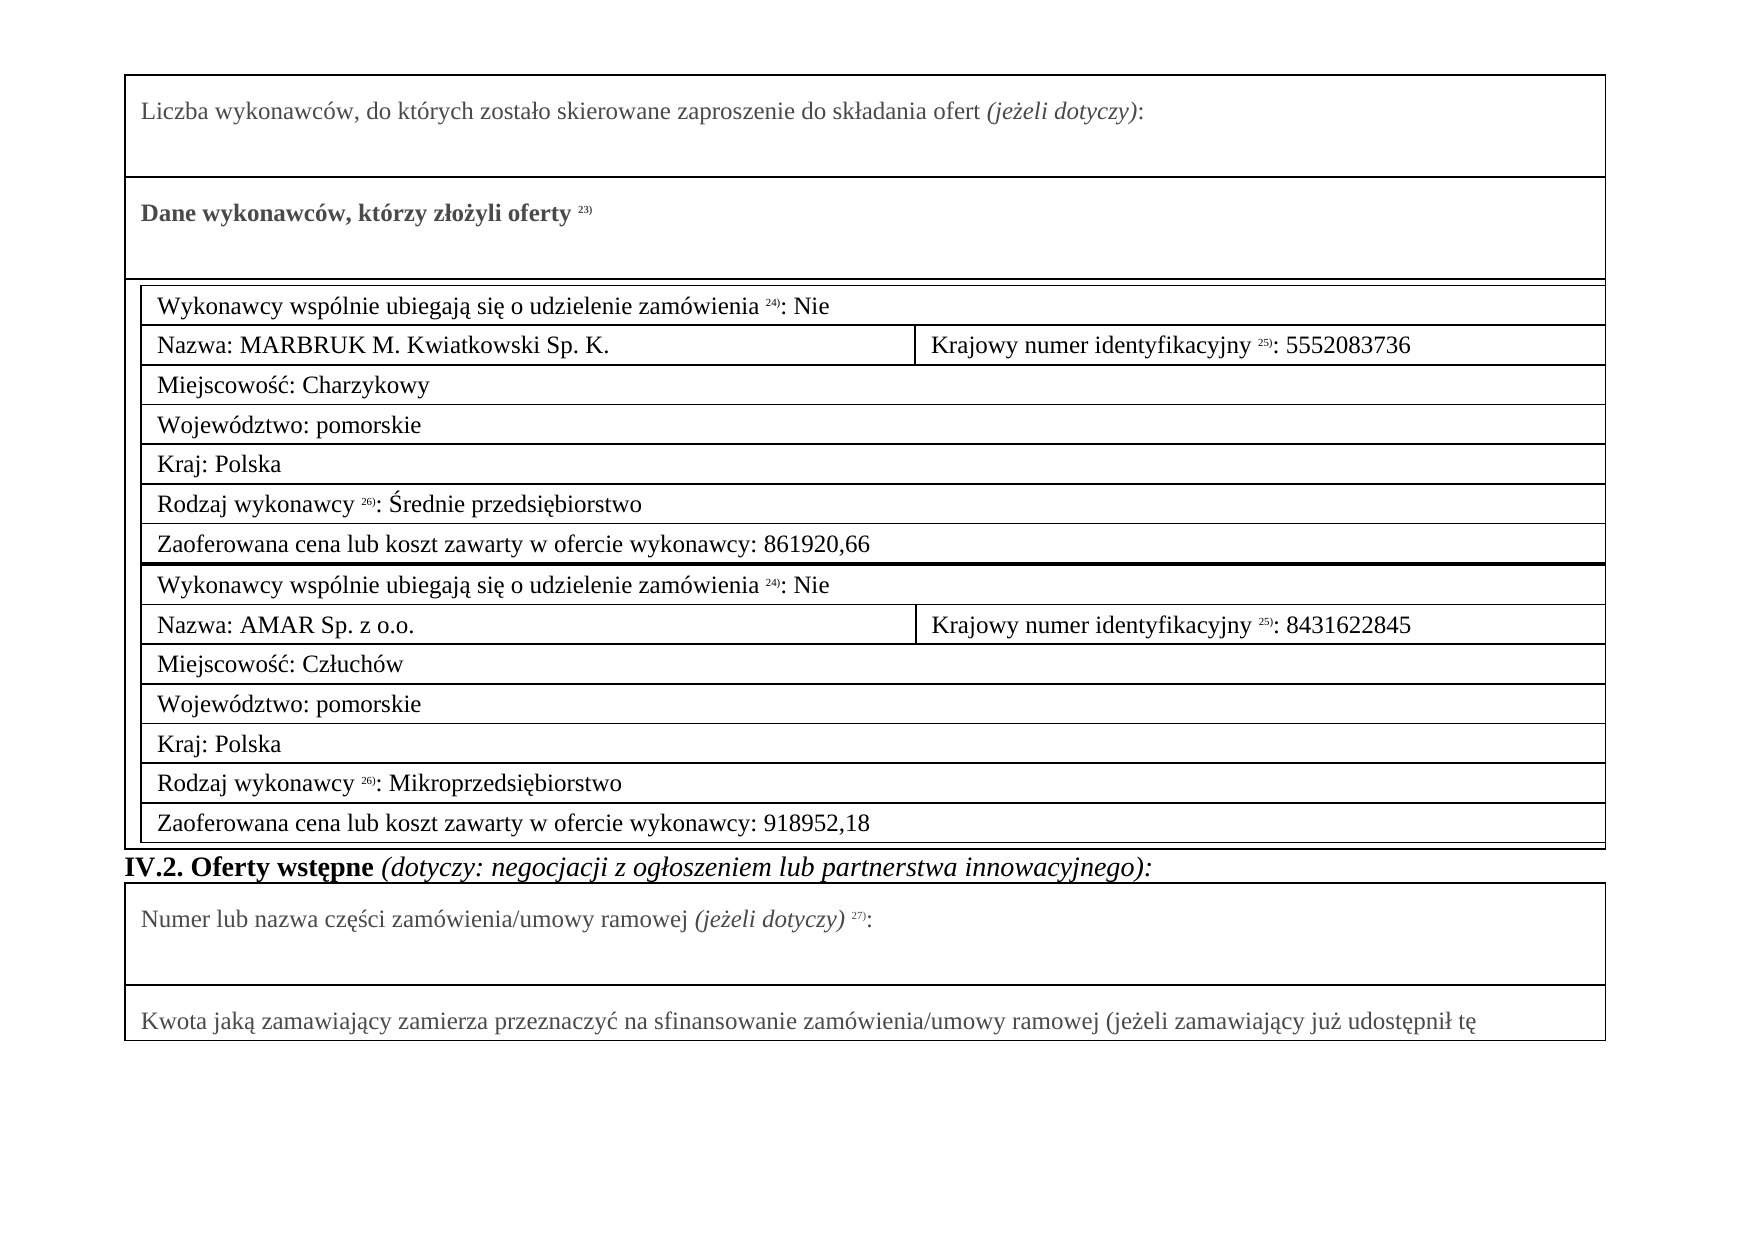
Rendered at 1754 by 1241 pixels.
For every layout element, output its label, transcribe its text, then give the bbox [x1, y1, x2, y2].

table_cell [126, 986, 1605, 1039]
table_cell Dane wykonawców, którzy złożyli oferty 23) [126, 178, 1605, 278]
table_header Numer lub nazwa części zamówienia/umowy ramowej (jeżeli dotyczy) 27): [126, 884, 1605, 984]
table_cell [126, 280, 1605, 848]
text IV.2. Oferty wstępne (dotyczy: negocjacji z ogłoszeniem lub partnerstwa innowacyjnego): [124, 850, 1606, 882]
table_cell Liczba wykonawców, do których zostało skierowane zaproszenie do składania ofert (jeżeli dotyczy): [126, 76, 1605, 176]
